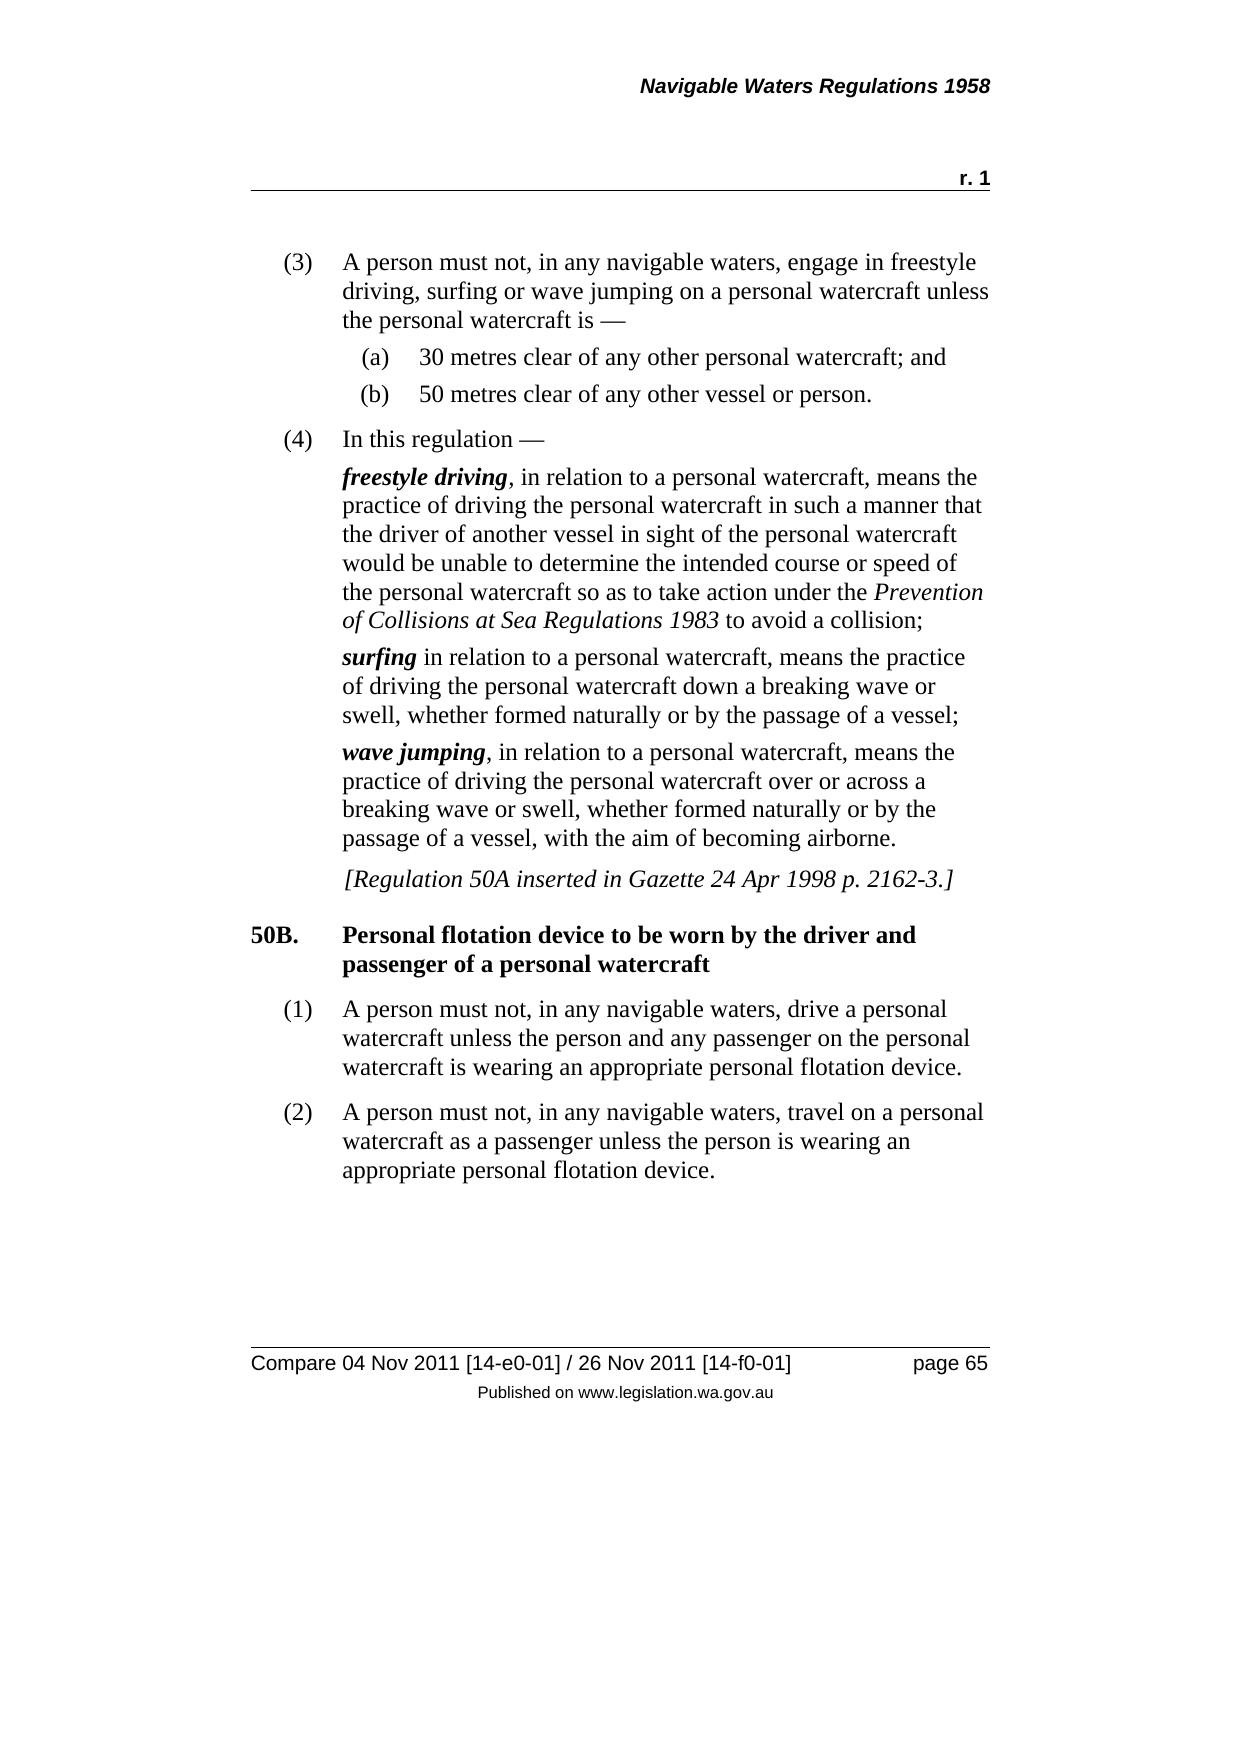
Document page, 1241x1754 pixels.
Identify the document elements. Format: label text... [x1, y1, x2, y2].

text wave jumping, in relation to a personal watercraft, means the practice of driving the personal watercraft over or across a breaking wave or swell, whether formed naturally or by the passage of a vessel, with the aim of becoming airborne. [251, 737, 990, 852]
text surfing in relation to a personal watercraft, means the practice of driving the personal watercraft down a breaking wave or swell, whether formed naturally or by the passage of a vessel; [251, 642, 990, 729]
text (2) A person must not, in any navigable waters, travel on a personal watercraft as a passenger unless the person is wearing an appropriate personal flotation device. [251, 1097, 990, 1184]
text freestyle driving, in relation to a personal watercraft, means the practice of driving the personal watercraft in such a manner that the driver of another vessel in sight of the personal watercraft would be unable to determine the intended course or speed of the personal watercraft so as to take action under the Prevention of Collisions at Sea Regulations 1983 to avoid a collision; [251, 462, 990, 634]
text (3) A person must not, in any navigable waters, engage in freestyle driving, surfing or wave jumping on a personal watercraft unless the personal watercraft is — [251, 247, 990, 334]
subtitle 50B. Personal flotation device to be worn by the driver and passenger of a personal watercraft [251, 920, 990, 978]
text (b) 50 metres clear of any other vessel or person. [251, 379, 990, 408]
text (4) In this regulation — [251, 424, 990, 453]
text (a) 30 metres clear of any other personal watercraft; and [251, 342, 990, 371]
text [Regulation 50A inserted in Gazette 24 Apr 1998 p. 2162-3.] [251, 864, 990, 893]
text (1) A person must not, in any navigable waters, drive a personal watercraft unless the person and any passenger on the personal watercraft is wearing an appropriate personal flotation device. [251, 994, 990, 1081]
